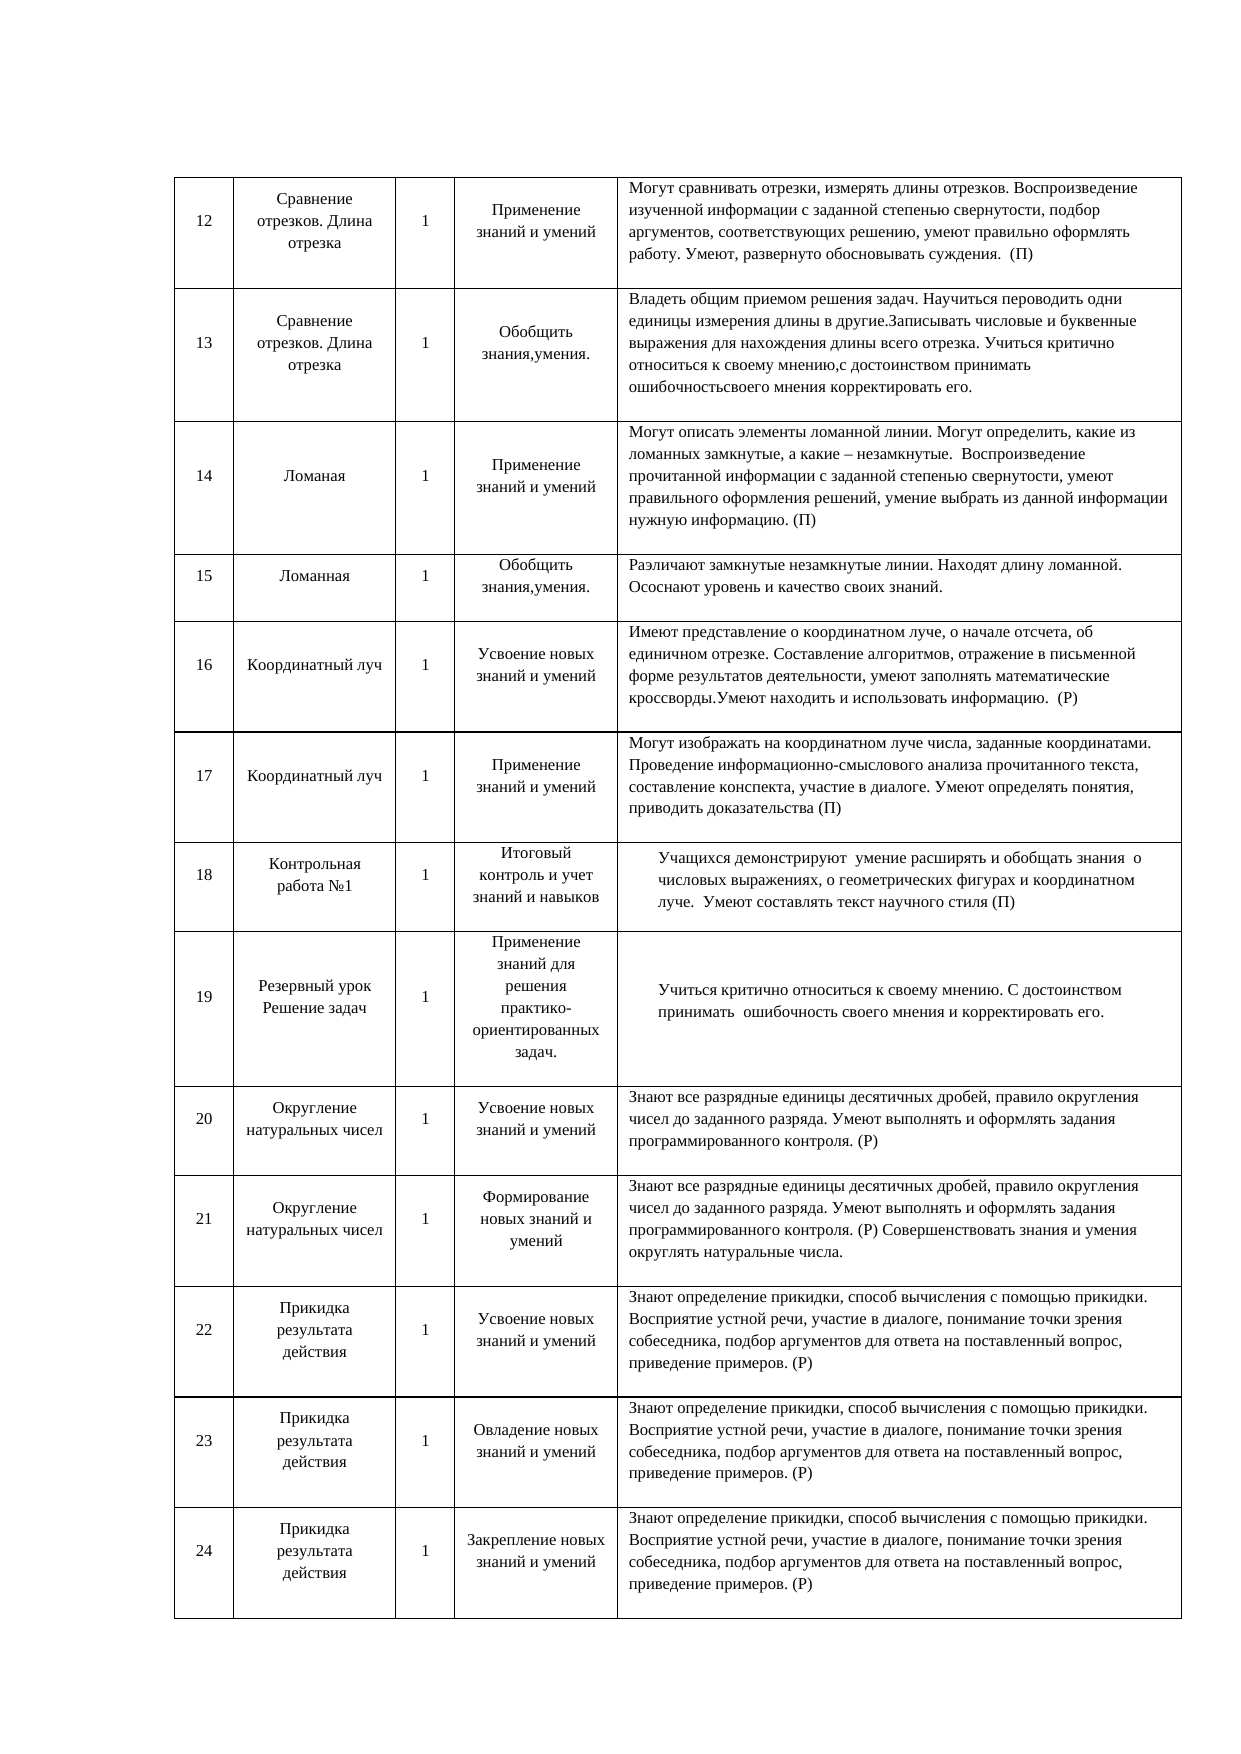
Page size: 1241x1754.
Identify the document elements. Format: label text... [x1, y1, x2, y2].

table_cell Могут описать элементы ломанной линии. Могут определить, какие из ломанных замкнутые, а какие – незамкнутые. Воспроизведение прочитанной информации с заданной степенью свернутости, умеют правильного оформления решений, умение выбрать из данной информации нужную информацию. (П) [618, 422, 1181, 554]
table_cell 1 [396, 555, 454, 621]
table_cell 21 [175, 1176, 233, 1286]
table_cell Знают определение прикидки, способ вычисления с помощью прикидки. Восприятие устной речи, участие в диалоге, понимание точки зрения собеседника, подбор аргументов для ответа на поставленный вопрос, приведение примеров. (Р) [618, 1287, 1181, 1396]
table_cell 1 [396, 1176, 454, 1286]
table_cell Округление натуральных чисел [234, 1087, 395, 1175]
table_cell Координатный луч [234, 733, 395, 842]
table_cell Могут изображать на координатном луче числа, заданные координатами. Проведение информационно-смыслового анализа прочитанного текста, составление конспекта, участие в диалоге. Умеют определять понятия, приводить доказательства (П) [618, 733, 1181, 842]
table_cell Применение знаний и умений [455, 733, 617, 842]
table_cell Раэличают замкнутые незамкнутые линии. Находят длину ломанной. Ососнают уровень и качество своих знаний. [618, 555, 1181, 621]
table_cell 1 [396, 1087, 454, 1175]
table_cell Прикидка результата действия [234, 1508, 395, 1618]
table_cell 15 [175, 555, 233, 621]
table_cell 12 [175, 178, 233, 288]
table_cell Итоговый контроль и учет знаний и навыков [455, 843, 617, 931]
table_cell Контрольная работа №1 [234, 843, 395, 931]
table_cell 1 [396, 622, 454, 731]
table_cell Обобщить знания,умения. [455, 555, 617, 621]
table_cell Применение знаний для решения практико-ориентированных задач. [455, 932, 617, 1086]
table_cell Знают все разрядные единицы десятичных дробей, правило округления чисел до заданного разряда. Умеют выполнять и оформлять задания программированного контроля. (Р) Совершенствовать знания и умения округлять натуральные числа. [618, 1176, 1181, 1286]
table_cell Усвоение новых знаний и умений [455, 1287, 617, 1396]
table_cell Прикидка результата действия [234, 1287, 395, 1396]
table_cell Округление натуральных чисел [234, 1176, 395, 1286]
table_cell 18 [175, 843, 233, 931]
table_cell 1 [396, 1398, 454, 1507]
table_cell 1 [396, 843, 454, 931]
table_cell Закрепление новых знаний и умений [455, 1508, 617, 1618]
table_cell Прикидка результата действия [234, 1398, 395, 1507]
table_cell 1 [396, 289, 454, 421]
table_cell Усвоение новых знаний и умений [455, 622, 617, 731]
table_cell 19 [175, 932, 233, 1086]
table_cell 22 [175, 1287, 233, 1396]
table_cell Имеют представление о координатном луче, о начале отсчета, об единичном отрезке. Составление алгоритмов, отражение в письменной форме результатов деятельности, умеют заполнять математические кроссворды.Умеют находить и использовать информацию. (Р) [618, 622, 1181, 731]
table_cell Ломаная [234, 422, 395, 554]
table_cell 14 [175, 422, 233, 554]
table_cell Знают определение прикидки, способ вычисления с помощью прикидки. Восприятие устной речи, участие в диалоге, понимание точки зрения собеседника, подбор аргументов для ответа на поставленный вопрос, приведение примеров. (Р) [618, 1508, 1181, 1618]
table_cell Ломанная [234, 555, 395, 621]
table_cell Учащихся демонстрируют умение расширять и обобщать знания о числовых выражениях, о геометрических фигурах и координатном луче. Умеют составлять текст научного стиля (П) [618, 843, 1181, 931]
table_cell Учиться критично относиться к своему мнению. С достоинством принимать ошибочность своего мнения и корректировать его. [618, 932, 1181, 1086]
table_cell 16 [175, 622, 233, 731]
table_cell Знают все разрядные единицы десятичных дробей, правило округления чисел до заданного разряда. Умеют выполнять и оформлять задания программированного контроля. (Р) [618, 1087, 1181, 1175]
table_cell 13 [175, 289, 233, 421]
table_cell 1 [396, 733, 454, 842]
table_cell 17 [175, 733, 233, 842]
table_cell Координатный луч [234, 622, 395, 731]
table_cell Овладение новых знаний и умений [455, 1398, 617, 1507]
table_cell 1 [396, 178, 454, 288]
table_cell 1 [396, 1508, 454, 1618]
table_cell Знают определение прикидки, способ вычисления с помощью прикидки. Восприятие устной речи, участие в диалоге, понимание точки зрения собеседника, подбор аргументов для ответа на поставленный вопрос, приведение примеров. (Р) [618, 1398, 1181, 1507]
table_cell 1 [396, 422, 454, 554]
table_cell 23 [175, 1398, 233, 1507]
table_cell Сравнение отрезков. Длина отрезка [234, 178, 395, 288]
table_cell 1 [396, 932, 454, 1086]
table_cell Обобщить знания,умения. [455, 289, 617, 421]
table_cell Могут сравнивать отрезки, измерять длины отрезков. Воспроизведение изученной информации с заданной степенью свернутости, подбор аргументов, соответствующих решению, умеют правильно оформлять работу. Умеют, развернуто обосновывать суждения. (П) [618, 178, 1181, 288]
table_cell Сравнение отрезков. Длина отрезка [234, 289, 395, 421]
table_cell 20 [175, 1087, 233, 1175]
table_cell Усвоение новых знаний и умений [455, 1087, 617, 1175]
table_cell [455, 178, 617, 288]
table_cell Владеть общим приемом решения задач. Научиться пероводить одни единицы измерения длины в другие.Записывать числовые и буквенные выражения для нахождения длины всего отрезка. Учиться критично относиться к своему мнению,с достоинством принимать ошибочностьсвоего мнения корректировать его. [618, 289, 1181, 421]
table_cell Применение знаний и умений [455, 422, 617, 554]
table_cell 24 [175, 1508, 233, 1618]
table_cell Формирование новых знаний и умений [455, 1176, 617, 1286]
table_cell 1 [396, 1287, 454, 1396]
table_cell Резервный урок Решение задач [234, 932, 395, 1086]
